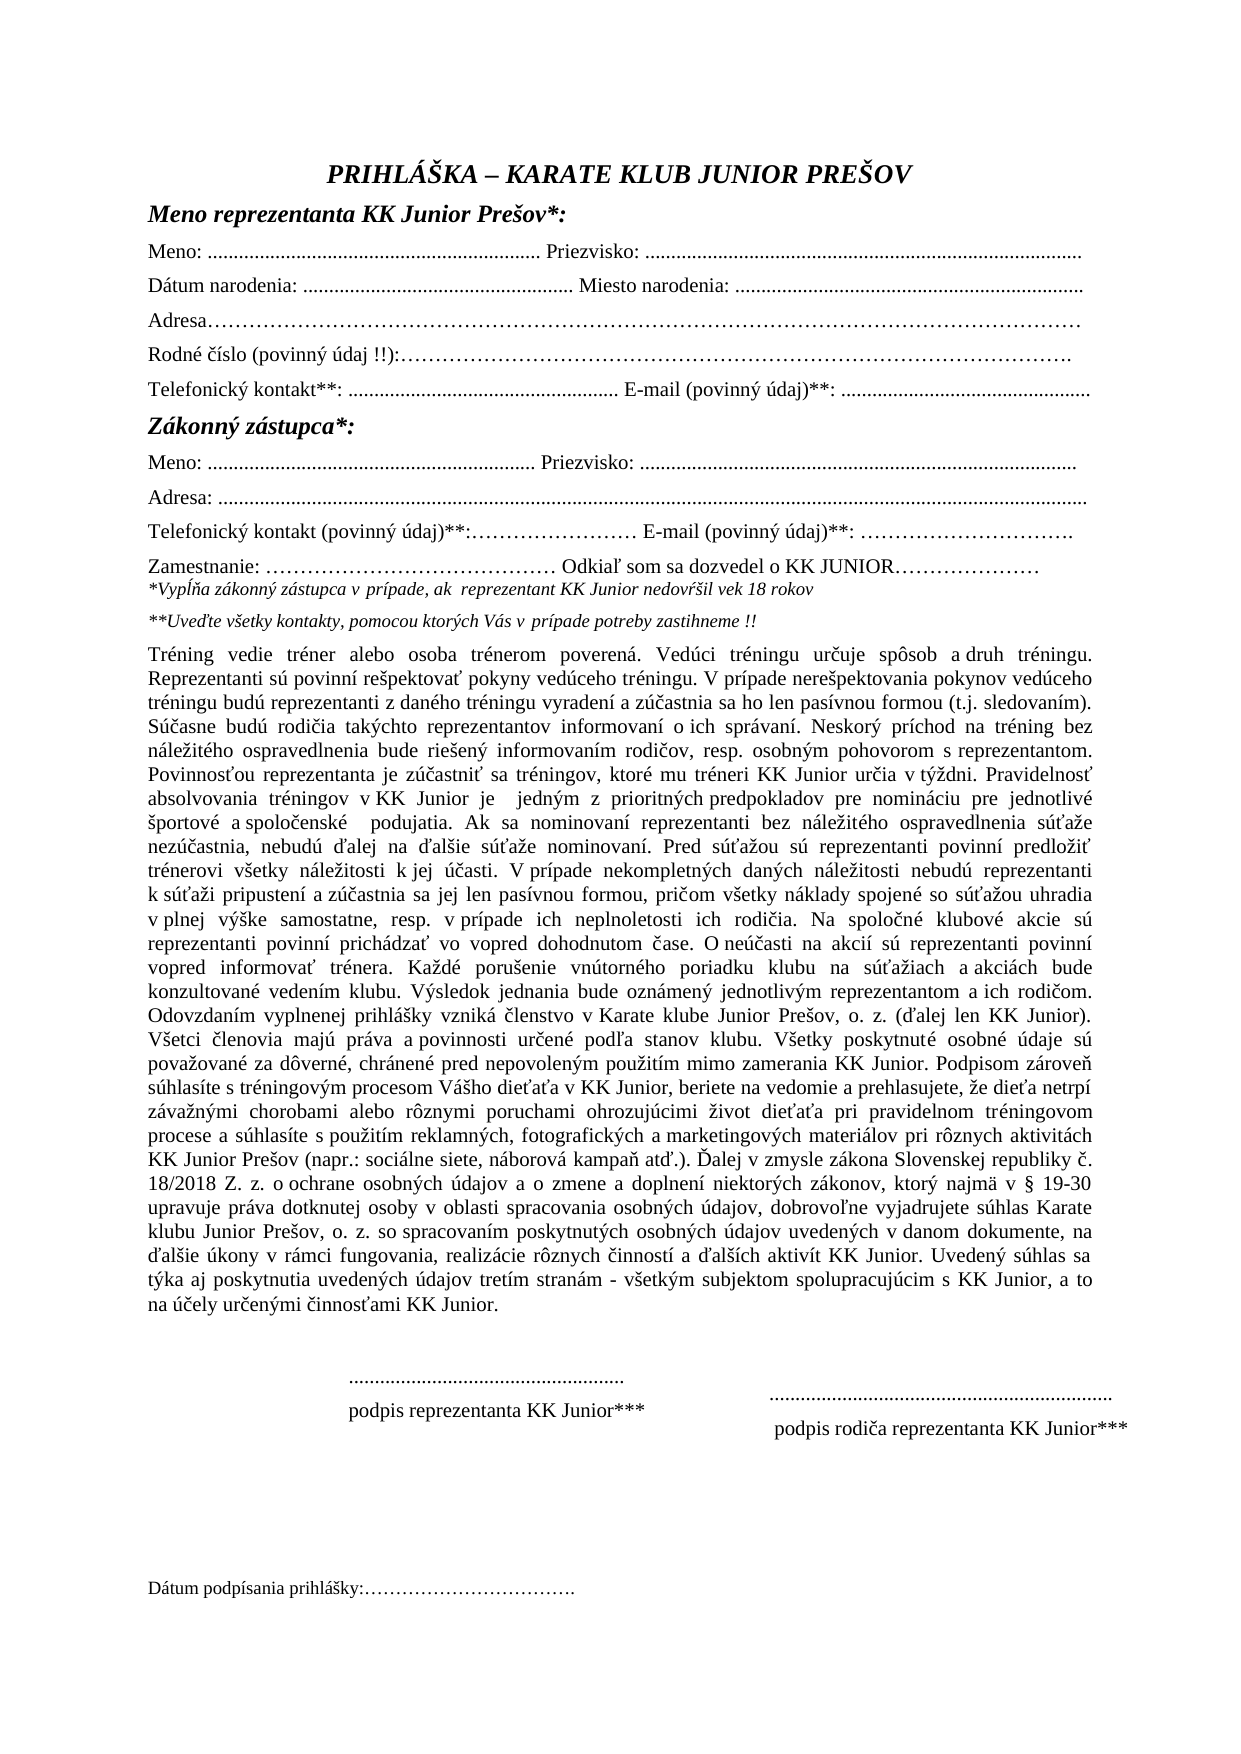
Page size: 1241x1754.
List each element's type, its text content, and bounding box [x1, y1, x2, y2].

table_header ..................................................... podpis reprezentanta KK Junior*** [341, 1328, 760, 1458]
text Meno: ............................................................... Priezvisko: .................................................................................... [148, 450, 1093, 474]
text Telefonický kontakt**: .................................................... E-mail (povinný údaj)**: ................................................ [148, 377, 1093, 401]
text Meno reprezentanta KK Junior Prešov*: [148, 199, 1093, 228]
text Adresa: ....................................................................................................................................................................... [148, 485, 1093, 509]
text Rodné číslo (povinný údaj !!):……………………………………………………………………………………. [148, 342, 1093, 366]
text Zamestnanie: …………………………………… Odkiaľ som sa dozvedel o KK JUNIOR…………………*Vypĺňa zákonný zástupca v prípade, ak reprezentant KK Junior nedovŕšil vek 18 rokov [148, 554, 1093, 599]
text Dátum podpísania prihlášky:……………………………. [148, 1577, 1093, 1598]
text PRIHLÁŠKA – KARATE KLUB JUNIOR PREŠOV [148, 158, 1093, 189]
text Dátum narodenia: .................................................... Miesto narodenia: ................................................................... [148, 273, 1093, 297]
text Adresa……………………………………………………………………………………………………………… [148, 308, 1093, 332]
text Telefonický kontakt (povinný údaj)**:…………………… E-mail (povinný údaj)**: …………………………. [148, 519, 1093, 543]
table_header .................................................................. podpis rodiča reprezentanta KK Junior*** [762, 1328, 1239, 1458]
text Meno: ................................................................ Priezvisko: .................................................................................... [148, 239, 1093, 263]
text Tréning vedie tréner alebo osoba trénerom poverená. Vedúci tréningu určuje spôsob a druh tréningu. Reprezentanti sú povinní rešpektovať pokyny vedúceho tréningu. V prípade nerešpektovania pokynov vedúceho tréningu budú reprezentanti z daného tréningu vyradení a zúčastnia sa ho len pasívnou formou (t.j. sledovaním). Súčasne budú rodičia takýchto reprezentantov informovaní o ich správaní. Neskorý príchod na tréning bez náležitého ospravedlnenia bude riešený informovaním rodičov, resp. osobným pohovorom s reprezentantom. Povinnosťou reprezentanta je zúčastniť sa tréningov, ktoré mu tréneri KK Junior určia v týždni. Pravidelnosť absolvovania tréningov v KK Junior je jedným z prioritných predpokladov pre nomináciu pre jednotlivé športové a spoločenské podujatia. Ak sa nominovaní reprezentanti bez náležitého ospravedlnenia súťaže nezúčastnia, nebudú ďalej na ďalšie súťaže nominovaní. Pred súťažou sú reprezentanti povinní predložiť trénerovi všetky náležitosti k jej účasti. V prípade nekompletných daných náležitosti nebudú reprezentanti k súťaži pripustení a zúčastnia sa jej len pasívnou formou, pričom všetky náklady spojené so súťažou uhradia v plnej výške samostatne, resp. v prípade ich neplnoletosti ich rodičia. Na spoločné klubové akcie sú reprezentanti povinní prichádzať vo vopred dohodnutom čase. O neúčasti na akcií sú reprezentanti povinní vopred informovať trénera. Každé porušenie vnútorného poriadku klubu na súťažiach a akciách bude konzultované vedením klubu. Výsledok jednania bude oznámený jednotlivým reprezentantom a ich rodičom. Odovzdaním vyplnenej prihlášky vzniká členstvo v Karate klube Junior Prešov, o. z. (ďalej len KK Junior). Všetci členovia majú práva a povinnosti určené podľa stanov klubu. Všetky poskytnuté osobné údaje sú považované za dôverné, chránené pred nepovoleným použitím mimo zamerania KK Junior. Podpisom zároveň súhlasíte s tréningovým procesom Vášho dieťaťa v KK Junior, beriete na vedomie a prehlasujete, že dieťa netrpí závažnými chorobami alebo rôznymi poruchami ohrozujúcimi život dieťaťa pri pravidelnom tréningovom procese a súhlasíte s použitím reklamných, fotografických a marketingových materiálov pri rôznych aktivitách KK Junior Prešov (napr.: sociálne siete, náborová kampaň atď.). Ďalej v zmysle zákona Slovenskej republiky č. 18/2018 Z. z. o ochrane osobných údajov a o zmene a doplnení niektorých zákonov, ktorý najmä v § 19-30 upravuje práva dotknutej osoby v oblasti spracovania osobných údajov, dobrovoľne vyjadrujete súhlas Karate klubu Junior Prešov, o. z. so spracovaním poskytnutých osobných údajov uvedených v danom dokumente, na ďalšie úkony v rámci fungovania, realizácie rôznych činností a ďalších aktivít KK Junior. Uvedený súhlas sa týka aj poskytnutia uvedených údajov tretím stranám - všetkým subjektom spolupracujúcim s KK Junior, a to na účely určenými činnosťami KK Junior. [148, 642, 1093, 1316]
text Zákonný zástupca*: [148, 411, 1093, 440]
text **Uveďte všetky kontakty, pomocou ktorých Vás v prípade potreby zastihneme !! [148, 610, 1093, 631]
